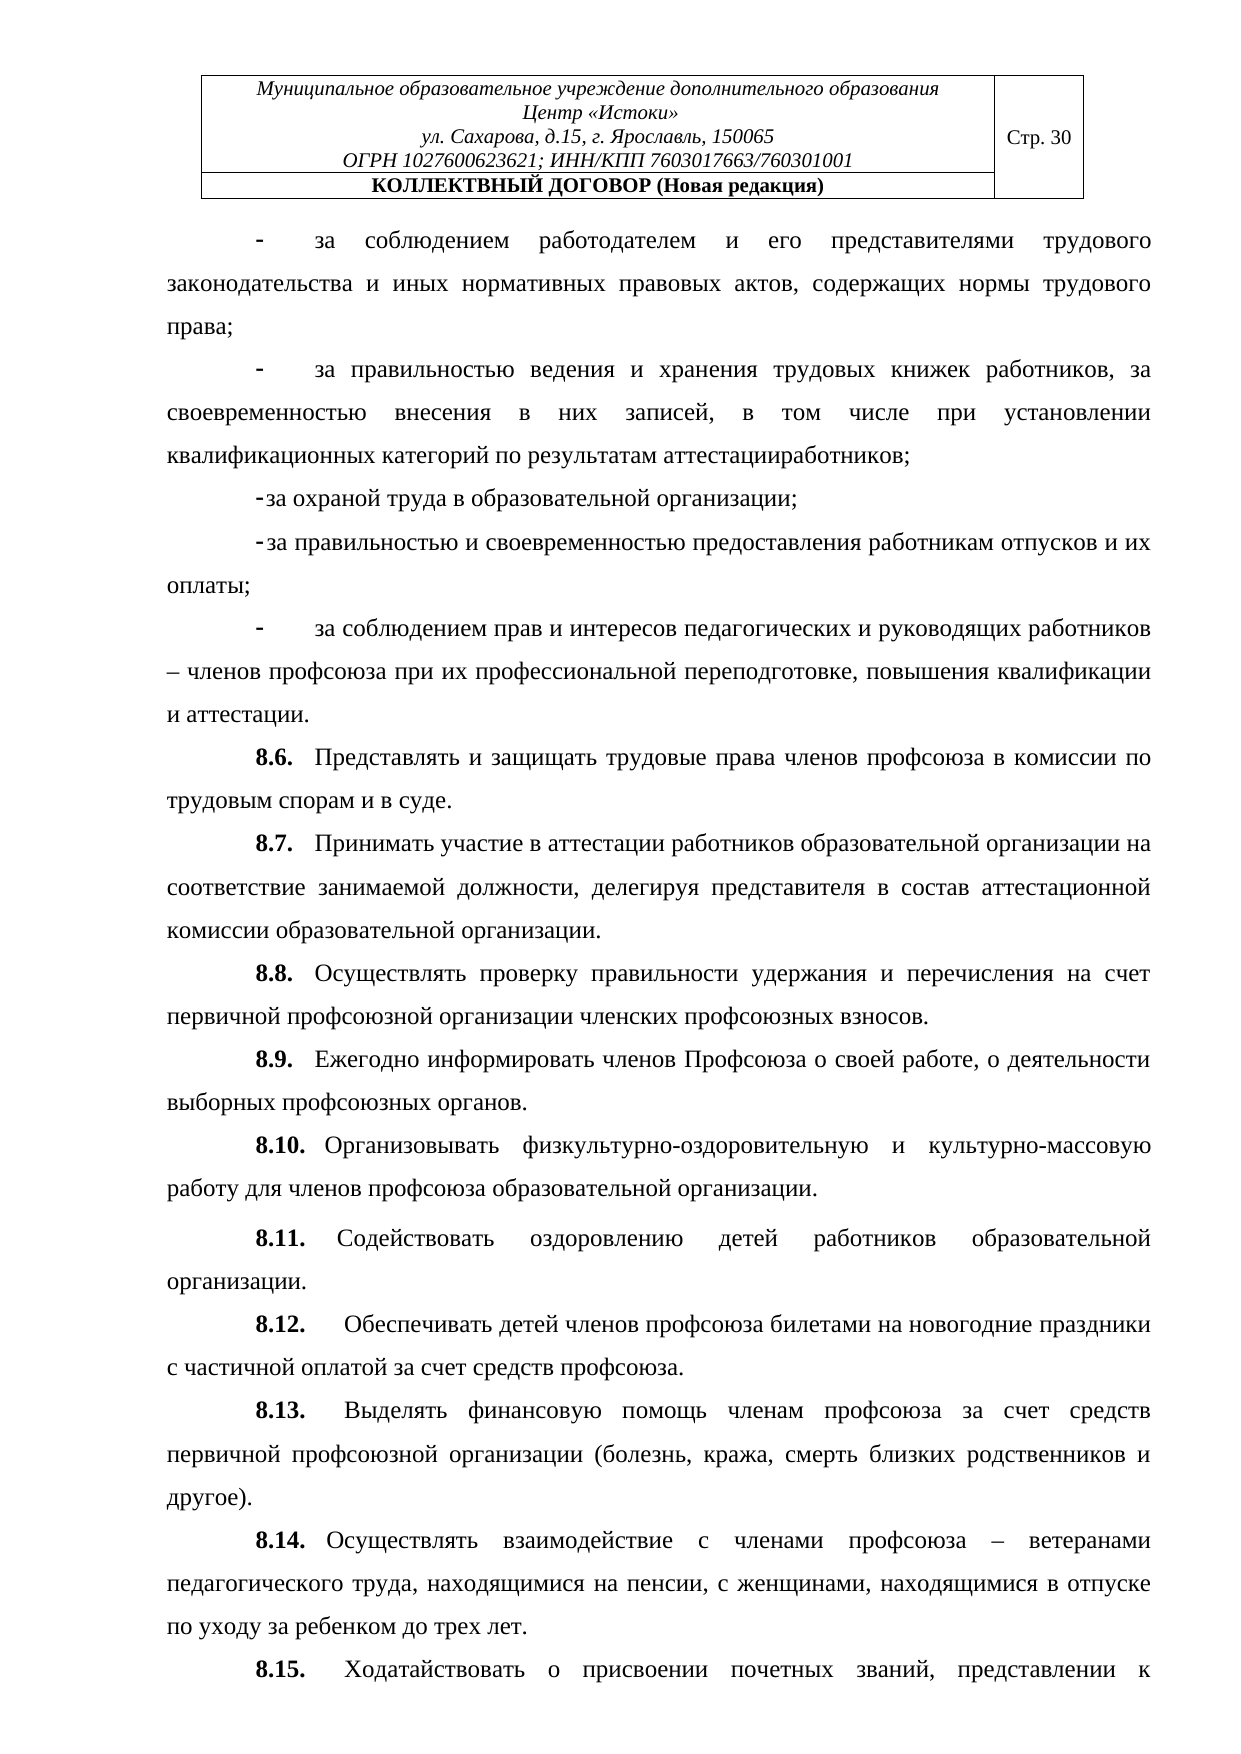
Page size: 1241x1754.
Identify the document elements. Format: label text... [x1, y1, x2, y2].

list Содействовать оздоровлению детей работников образовательной организации. [167, 1223, 1151, 1295]
list Организовывать физкультурно-оздоровительную и культурно-массовую работу для членов профсоюза образовательной организации. [167, 1130, 1152, 1202]
list Ежегодно информировать членов Профсоюза о своей работе, о деятельности выборных профсоюзных органов. [167, 1044, 1151, 1116]
list Принимать участие в аттестации работников образовательной организации на соответствие занимаемой должности, делегируя представителя в состав аттестационной комиссии образовательной организации. [167, 828, 1152, 943]
list Выделять финансовую помощь членам профсоюза за счет средств первичной профсоюзной организации (болезнь, кража, смерть близких родственников и другое). [167, 1396, 1151, 1511]
list за правильностью и своевременностью предоставления работникам отпусков и их оплаты; [167, 527, 1152, 598]
list Осуществлять взаимодействие с членами профсоюза – ветеранами педагогического труда, находящимися на пенсии, с женщинами, находящимися в отпуске по уходу за ребенком до трех лет. [167, 1525, 1152, 1640]
list за правильностью ведения и хранения трудовых книжек работников, за своевременностью внесения в них записей, в том числе при установлении квалификационных категорий по результатам аттестацииработников; [167, 354, 1152, 469]
list за охраной труда в образовательной организации; [167, 483, 1169, 512]
list за соблюдением прав и интересов педагогических и руководящих работников – членов профсоюза при их профессиональной переподготовке, повышения квалификации и аттестации. [167, 613, 1152, 728]
list Представлять и защищать трудовые права членов профсоюза в комиссии по трудовым спорам и в суде. [167, 742, 1152, 814]
list Обеспечивать детей членов профсоюза билетами на новогодние праздники с частичной оплатой за счет средств профсоюза. [167, 1309, 1152, 1381]
list Осуществлять проверку правильности удержания и перечисления на счет первичной профсоюзной организации членских профсоюзных взносов. [167, 958, 1151, 1030]
list за соблюдением работодателем и его представителями трудового законодательства и иных нормативных правовых актов, содержащих нормы трудового права; [167, 225, 1152, 340]
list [167, 1654, 1151, 1683]
